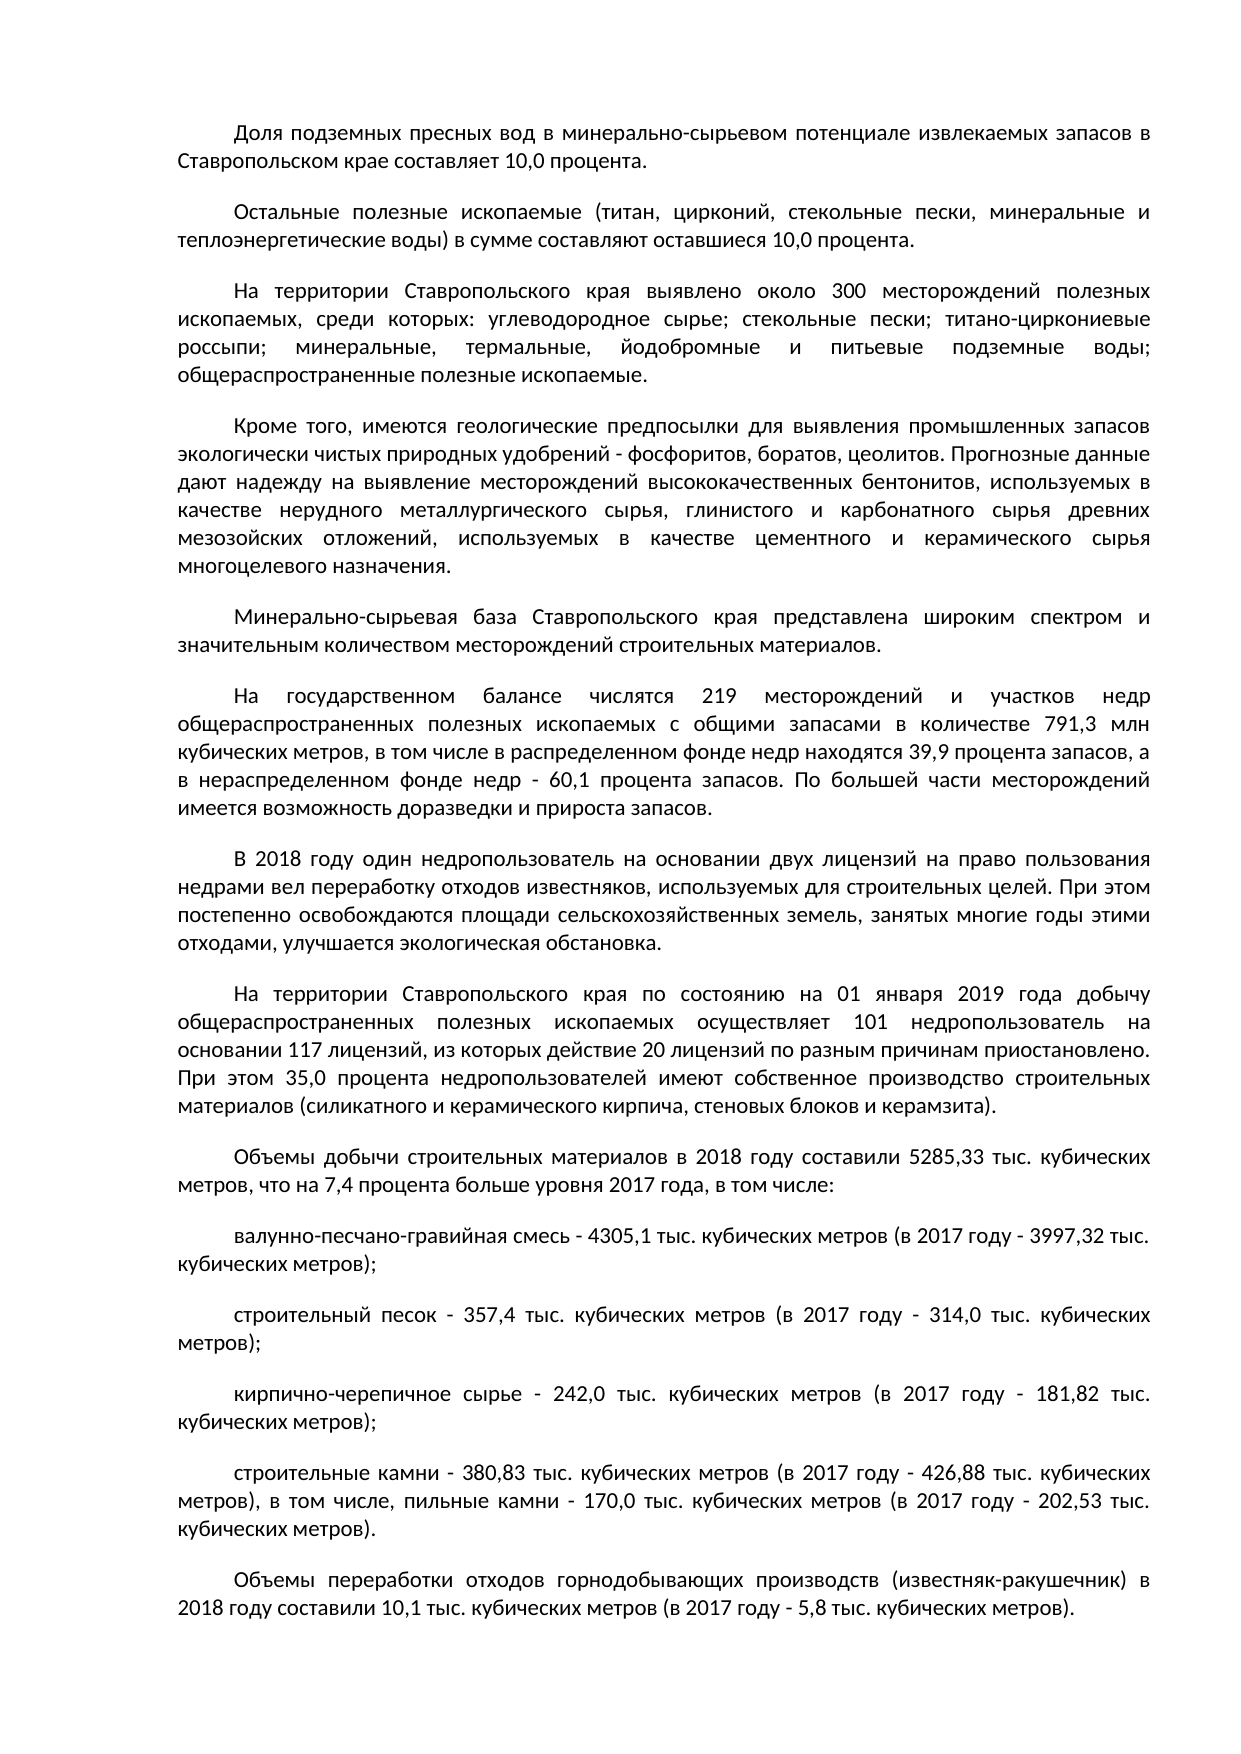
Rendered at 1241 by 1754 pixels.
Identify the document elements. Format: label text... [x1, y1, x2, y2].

text строительный песок - 357,4 тыс. кубических метров (в 2017 году - 314,0 тыс. кубических метров); [177, 1300, 1152, 1356]
text Минерально-сырьевая база Ставропольского края представлена широким спектром и значительным количеством месторождений строительных материалов. [177, 602, 1152, 658]
text Объемы переработки отходов горнодобывающих производств (известняк-ракушечник) в 2018 году составили 10,1 тыс. кубических метров (в 2017 году - 5,8 тыс. кубических метров). [177, 1565, 1152, 1621]
text В 2018 году один недропользователь на основании двух лицензий на право пользования недрами вел переработку отходов известняков, используемых для строительных целей. При этом постепенно освобождаются площади сельскохозяйственных земель, занятых многие годы этими отходами, улучшается экологическая обстановка. [177, 844, 1152, 956]
text кирпично-черепичное сырье - 242,0 тыс. кубических метров (в 2017 году - 181,82 тыс. кубических метров); [177, 1379, 1152, 1435]
text валунно-песчано-гравийная смесь - 4305,1 тыс. кубических метров (в 2017 году - 3997,32 тыс. кубических метров); [177, 1221, 1152, 1277]
text Объемы добычи строительных материалов в 2018 году составили 5285,33 тыс. кубических метров, что на 7,4 процента больше уровня 2017 года, в том числе: [177, 1142, 1152, 1198]
text На государственном балансе числятся 219 месторождений и участков недр общераспространенных полезных ископаемых с общими запасами в количестве 791,3 млн кубических метров, в том числе в распределенном фонде недр находятся 39,9 процента запасов, а в нераспределенном фонде недр - 60,1 процента запасов. По большей части месторождений имеется возможность доразведки и прироста запасов. [177, 681, 1152, 821]
text На территории Ставропольского края по состоянию на 01 января 2019 года добычу общераспространенных полезных ископаемых осуществляет 101 недропользователь на основании 117 лицензий, из которых действие 20 лицензий по разным причинам приостановлено. При этом 35,0 процента недропользователей имеют собственное производство строительных материалов (силикатного и керамического кирпича, стеновых блоков и керамзита). [177, 979, 1152, 1119]
text Остальные полезные ископаемые (титан, цирконий, стекольные пески, минеральные и теплоэнергетические воды) в сумме составляют оставшиеся 10,0 процента. [177, 197, 1152, 253]
text Кроме того, имеются геологические предпосылки для выявления промышленных запасов экологически чистых природных удобрений - фосфоритов, боратов, цеолитов. Прогнозные данные дают надежду на выявление месторождений высококачественных бентонитов, используемых в качестве нерудного металлургического сырья, глинистого и карбонатного сырья древних мезозойских отложений, используемых в качестве цементного и керамического сырья многоцелевого назначения. [177, 411, 1152, 579]
text Доля подземных пресных вод в минерально-сырьевом потенциале извлекаемых запасов в Ставропольском крае составляет 10,0 процента. [177, 118, 1152, 174]
text строительные камни - 380,83 тыс. кубических метров (в 2017 году - 426,88 тыс. кубических метров), в том числе, пильные камни - 170,0 тыс. кубических метров (в 2017 году - 202,53 тыс. кубических метров). [177, 1458, 1152, 1542]
text На территории Ставропольского края выявлено около 300 месторождений полезных ископаемых, среди которых: углеводородное сырье; стекольные пески; титано-циркониевые россыпи; минеральные, термальные, йодобромные и питьевые подземные воды; общераспространенные полезные ископаемые. [177, 276, 1152, 388]
